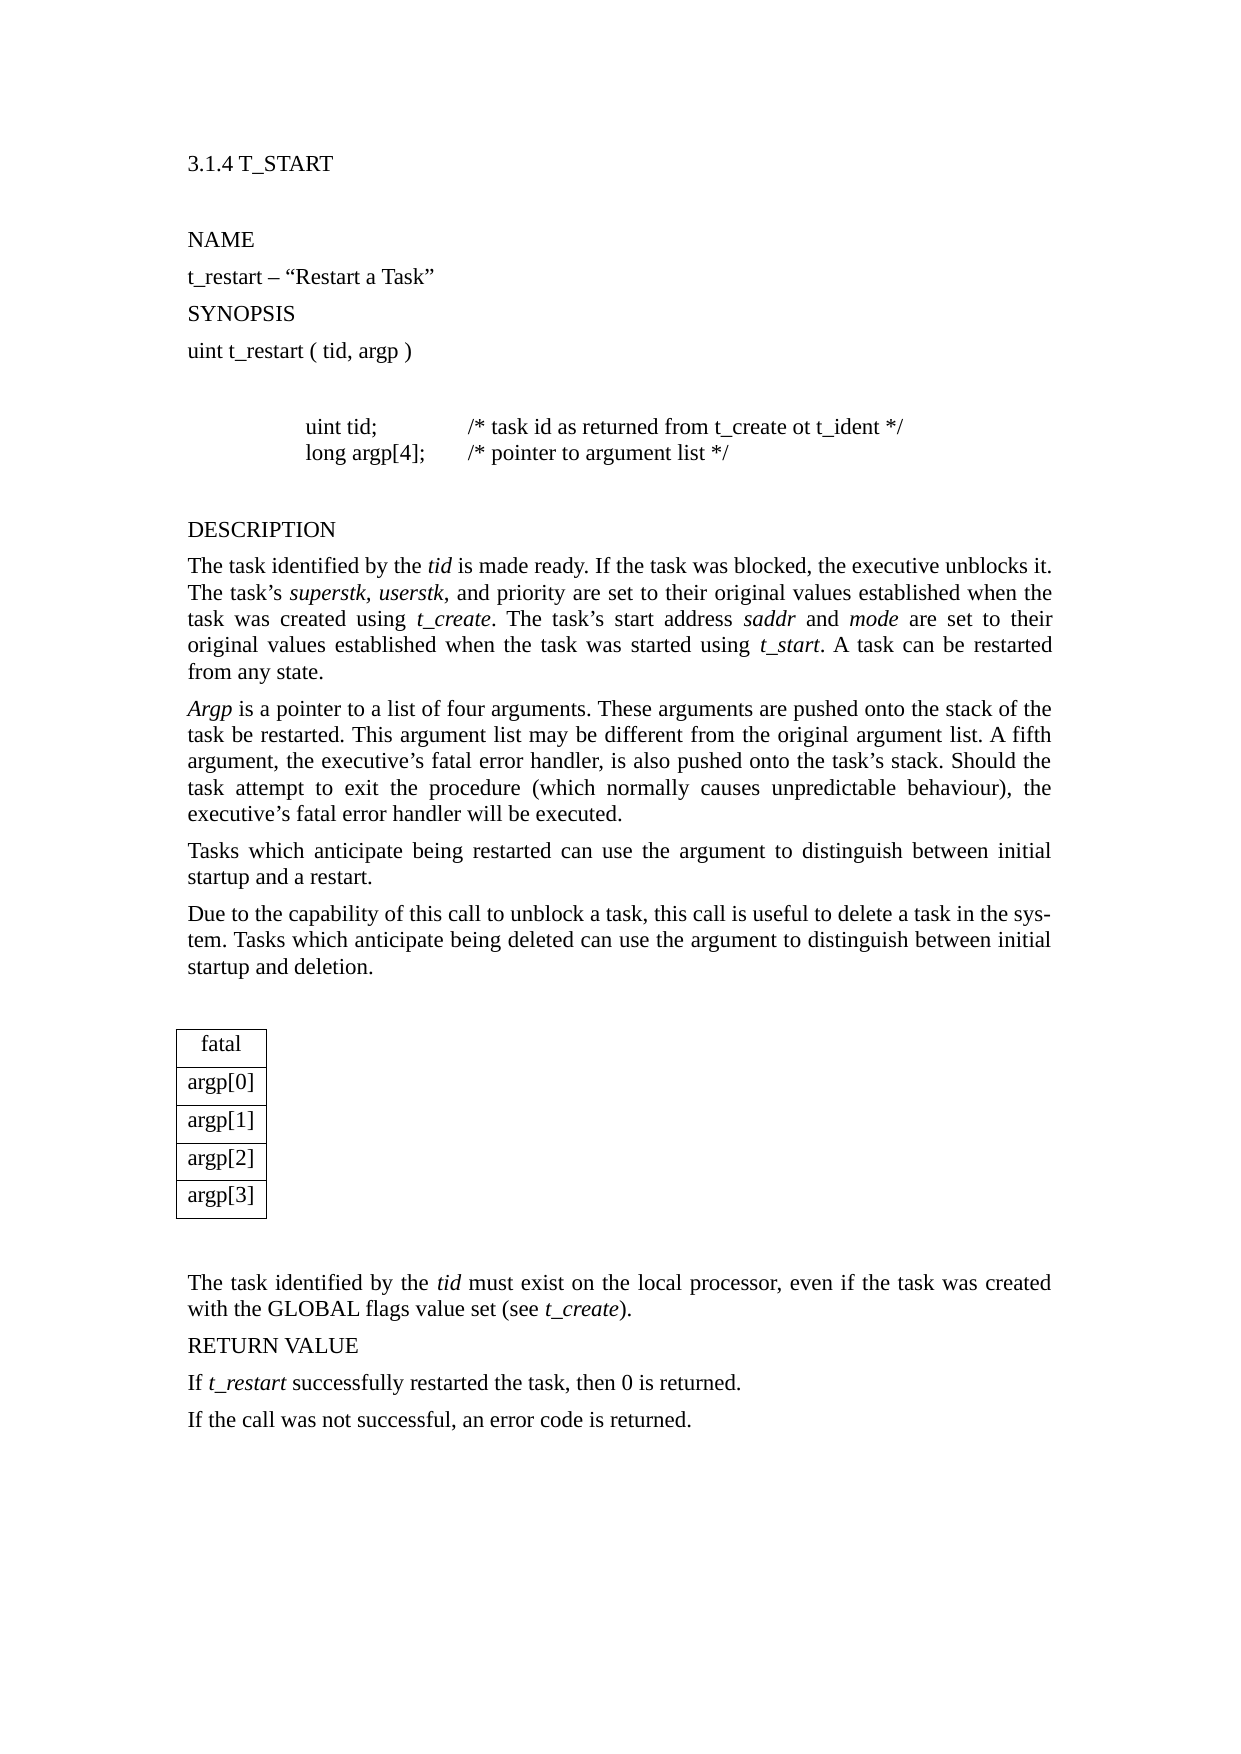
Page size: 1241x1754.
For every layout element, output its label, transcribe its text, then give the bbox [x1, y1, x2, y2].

text Argp is a pointer to a list of four arguments. These arguments are pushed onto the stack of the task be restarted. This argument list may be different from the original argument list. A fifth argument, the executive’s fatal error handler, is also pushed onto the task’s stack. Should the task attempt to exit the procedure (which normally causes unpredictable behaviour), the executive’s fatal error handler will be executed. [187, 695, 1053, 826]
table_cell argp[3] [177, 1181, 266, 1218]
text If t_restart successfully restarted the task, then 0 is returned. [187, 1369, 1053, 1395]
table_header fatal [177, 1030, 266, 1067]
text SYNOPSIS [187, 300, 1053, 326]
text long argp[4]; /* pointer to argument list */ [305, 439, 1053, 466]
text RETURN VALUE [187, 1332, 1053, 1359]
text NAME [187, 226, 1053, 253]
text DESCRIPTION [187, 516, 1053, 542]
text t_restart – “Restart a Task” [187, 263, 1053, 289]
text The task identified by the tid is made ready. If the task was blocked, the executive unblocks it. The task’s superstk, userstk, and priority are set to their original values established when the task was created using t_create. The task’s start address saddr and mode are set to their original values established when the task was started using t_start. A task can be restarted from any state. [187, 552, 1053, 684]
text If the call was not successful, an error code is returned. [187, 1406, 1053, 1432]
text uint tid; /* task id as returned from t_create ot t_ident */ [305, 413, 1053, 439]
table_cell argp[2] [177, 1144, 266, 1180]
table_cell argp[0] [177, 1068, 266, 1105]
text Tasks which anticipate being restarted can use the argument to distinguish between initial startup and a restart. [187, 837, 1053, 889]
table_cell argp[1] [177, 1106, 266, 1142]
text uint t_restart ( tid, argp ) [187, 337, 1053, 363]
text Due to the capability of this call to unblock a task, this call is useful to delete a task in the sys-tem. Tasks which anticipate being deleted can use the argument to distinguish between initial startup and deletion. [187, 900, 1053, 979]
text 3.1.4 T_START [187, 150, 1053, 176]
text The task identified by the tid must exist on the local processor, even if the task was created with the GLOBAL flags value set (see t_create). [187, 1269, 1053, 1322]
